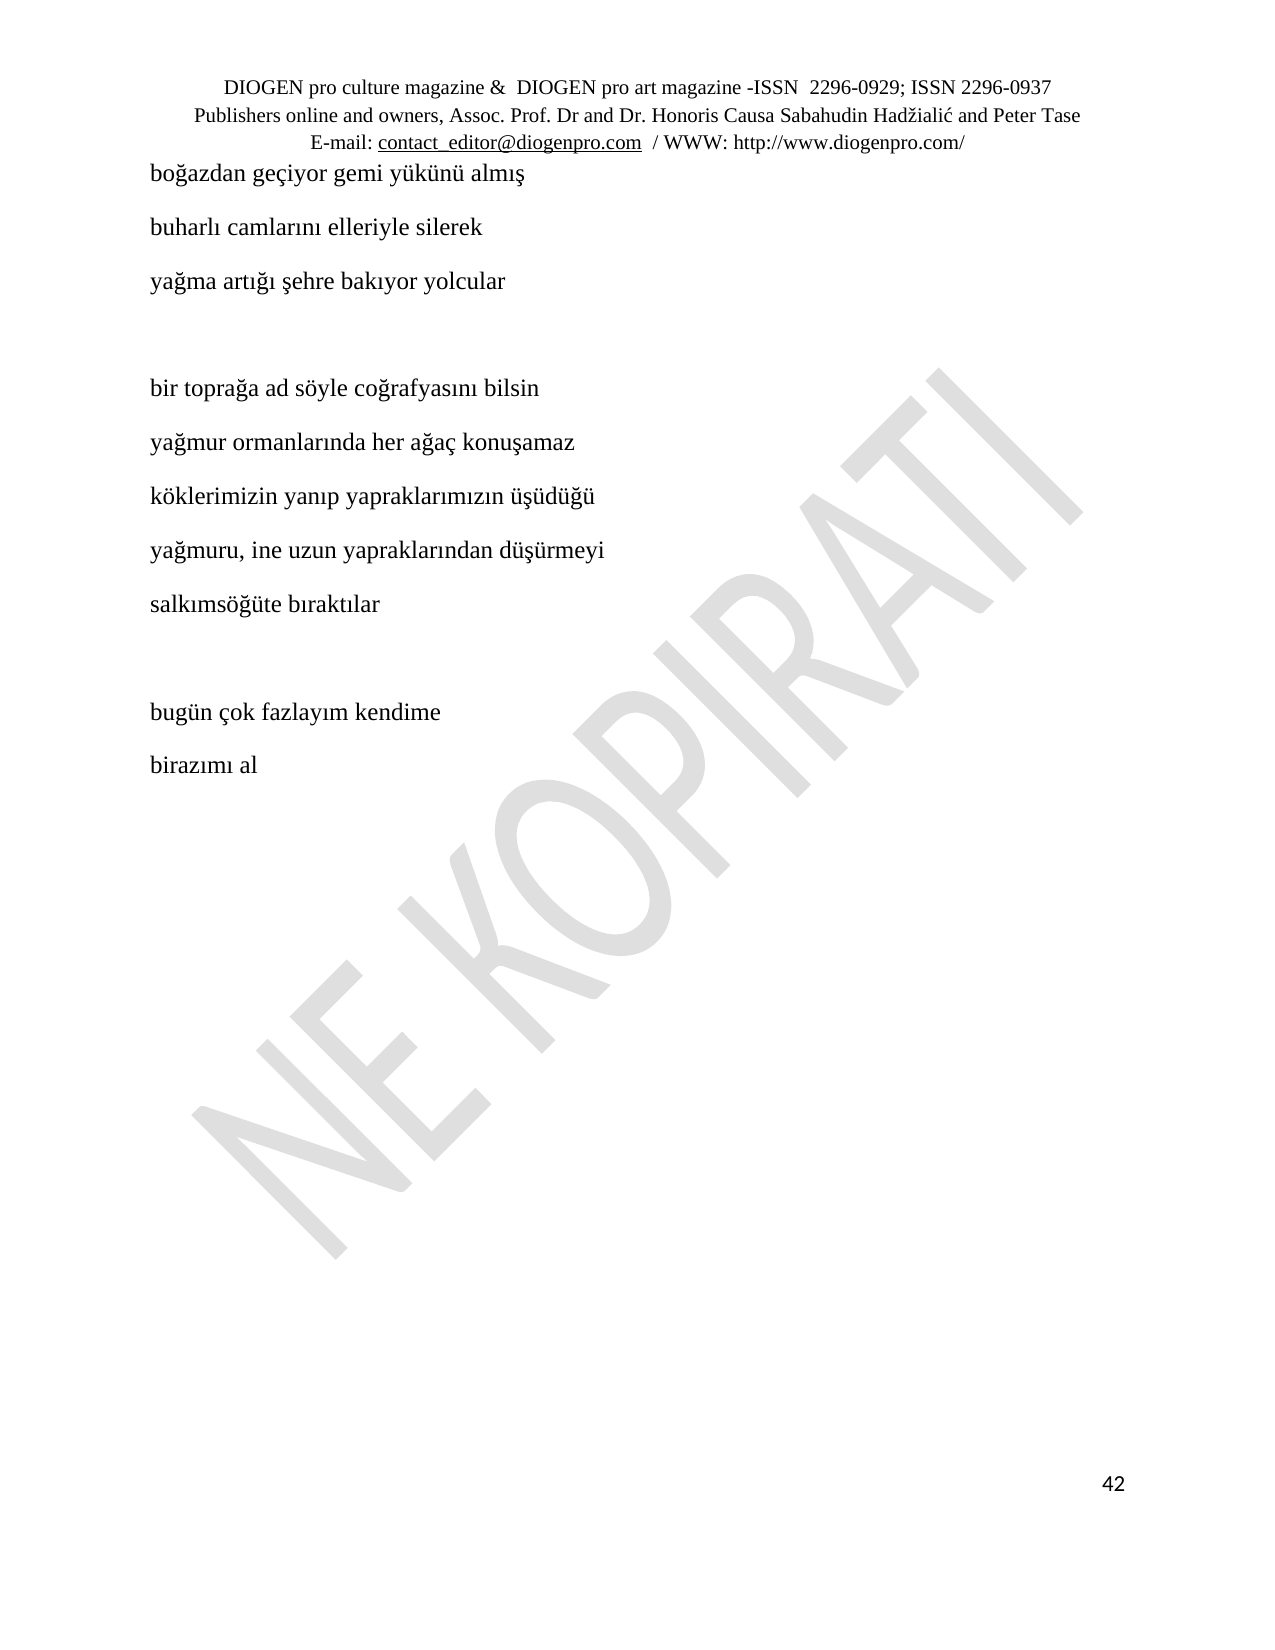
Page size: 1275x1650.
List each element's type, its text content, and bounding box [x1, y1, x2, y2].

text yağmur ormanlarında her ağaç konuşamaz [150, 427, 1125, 456]
text birazımı al [150, 751, 1125, 779]
text bugün çok fazlayım kendime [150, 697, 1125, 725]
text köklerimizin yanıp yapraklarımızın üşüdüğü [150, 481, 1125, 510]
text salkımsöğüte bıraktılar [150, 589, 1125, 618]
text boğazdan geçiyor gemi yükünü almış [150, 158, 1125, 187]
text yağma artığı şehre bakıyor yolcular [150, 266, 1125, 294]
text bir toprağa ad söyle coğrafyasını bilsin [150, 373, 1125, 402]
text yağmuru, ine uzun yapraklarından düşürmeyi [150, 535, 1125, 564]
text buharlı camlarını elleriyle silerek [150, 212, 1125, 241]
